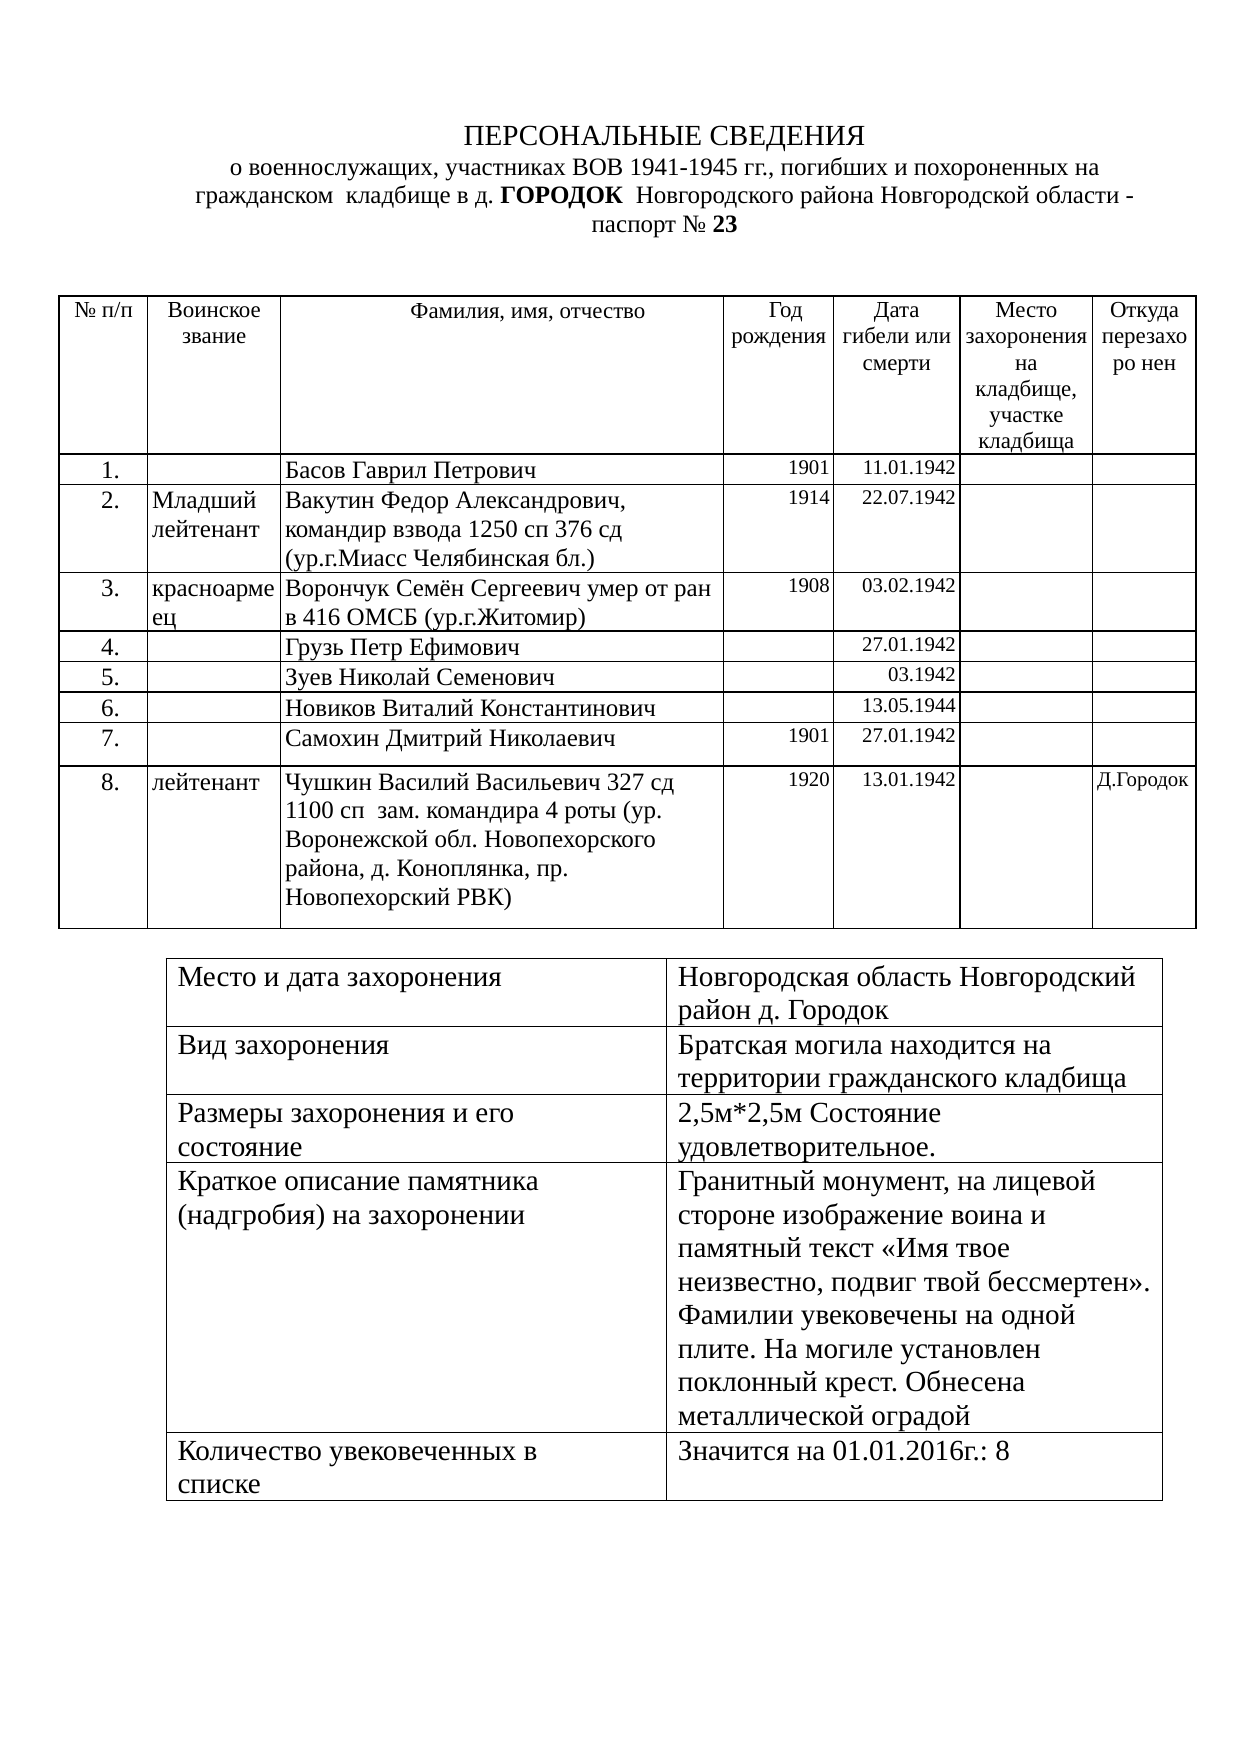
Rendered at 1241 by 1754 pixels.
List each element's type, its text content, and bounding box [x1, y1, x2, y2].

table_cell [148, 632, 280, 661]
text о военнослужащих, участниках ВОВ 1941-1945 гг., погибших и похороненных на гражданском кладбище в д. ГОРОДОК Новгородского района Новгородской области - паспорт № 23 [177, 152, 1152, 238]
table_header Откуда перезахоро нен [1093, 297, 1195, 453]
table_cell 13.01.1942 [834, 767, 959, 927]
table_header Новгородская область Новгородский район д. Городок [667, 959, 1162, 1026]
table_cell Значится на 01.01.2016г.: 8 [667, 1433, 1162, 1500]
table_cell 03.1942 [834, 662, 959, 691]
table_cell [724, 693, 833, 721]
table_cell 27.01.1942 [834, 723, 959, 765]
table_cell Самохин Дмитрий Николаевич [281, 723, 723, 765]
table_cell [961, 693, 1092, 721]
table_cell 27.01.1942 [834, 632, 959, 661]
table_cell Д.Городок [1093, 767, 1195, 927]
table_cell 1908 [724, 573, 833, 630]
table_cell Размеры захоронения и его состояние [167, 1095, 666, 1162]
table_cell Басов Гаврил Петрович [281, 455, 723, 483]
table_header Место захоронения на кладбище, участке кладбища [961, 297, 1092, 453]
table_cell 1901 [724, 455, 833, 483]
table_cell [60, 662, 147, 691]
table_cell [1093, 485, 1195, 571]
table_cell 1914 [724, 485, 833, 571]
table_cell Гранитный монумент, на лицевой стороне изображение воина и памятный текст «Имя твое неизвестно, подвиг твой бессмертен». Фамилии увековечены на одной плите. На могиле установлен поклонный крест. Обнесена металлической оградой [667, 1163, 1162, 1432]
table_header № п/п [60, 297, 147, 453]
table_cell 1920 [724, 767, 833, 927]
table_cell [961, 767, 1092, 927]
table_cell Вакутин Федор Александрович, командир взвода 1250 сп 376 сд (ур.г.Миасс Челябинская бл.) [281, 485, 723, 571]
table_cell красноармеец [148, 573, 280, 630]
table_cell [961, 573, 1092, 630]
table_cell [60, 723, 147, 765]
table_cell Чушкин Василий Васильевич 327 сд 1100 сп зам. командира 4 роты (ур. Воронежской обл. Новопехорского района, д. Коноплянка, пр. Новопехорский РВК) [281, 767, 723, 927]
table_header Год рождения [724, 297, 833, 453]
table_cell Новиков Виталий Константинович [281, 693, 723, 721]
table_cell [60, 693, 147, 721]
table_cell Вид захоронения [167, 1027, 666, 1094]
table_cell [60, 573, 147, 630]
table_cell [961, 632, 1092, 661]
table_cell [60, 455, 147, 483]
table_cell [148, 662, 280, 691]
table_cell [1093, 693, 1195, 721]
table_cell 03.02.1942 [834, 573, 959, 630]
table_header Место и дата захоронения [167, 959, 666, 1026]
table_cell Зуев Николай Семенович [281, 662, 723, 691]
table_cell [148, 723, 280, 765]
table_cell [724, 662, 833, 691]
table_cell [724, 632, 833, 661]
table_cell [60, 767, 147, 927]
table_cell 1901 [724, 723, 833, 765]
table_cell Младший лейтенант [148, 485, 280, 571]
table_cell Количество увековеченных в списке [167, 1433, 666, 1500]
table_cell [1093, 723, 1195, 765]
table_cell [148, 455, 280, 483]
table_cell 11.01.1942 [834, 455, 959, 483]
table_cell [60, 485, 147, 571]
table_cell 2,5м*2,5м Состояние удовлетворительное. [667, 1095, 1162, 1162]
table_header Фамилия, имя, отчество [281, 297, 723, 453]
table_cell [961, 662, 1092, 691]
table_cell [961, 455, 1092, 483]
table_cell [1093, 455, 1195, 483]
table_cell 22.07.1942 [834, 485, 959, 571]
table_cell [60, 632, 147, 661]
table_cell [961, 723, 1092, 765]
table_cell [1093, 632, 1195, 661]
table_cell Краткое описание памятника (надгробия) на захоронении [167, 1163, 666, 1432]
table_header Дата гибели или смерти [834, 297, 959, 453]
table_cell Братская могила находится на территории гражданского кладбища [667, 1027, 1162, 1094]
table_cell [1093, 573, 1195, 630]
table_cell [1093, 662, 1195, 691]
table_cell Грузь Петр Ефимович [281, 632, 723, 661]
table_cell [148, 693, 280, 721]
table_cell лейтенант [148, 767, 280, 927]
table_cell [961, 485, 1092, 571]
table_header Воинское звание [148, 297, 280, 453]
text ПЕРСОНАЛЬНЫЕ СВЕДЕНИЯ [177, 118, 1152, 152]
table_cell 13.05.1944 [834, 693, 959, 721]
table_cell Ворончук Семён Сергеевич умер от ран в 416 ОМСБ (ур.г.Житомир) [281, 573, 723, 630]
